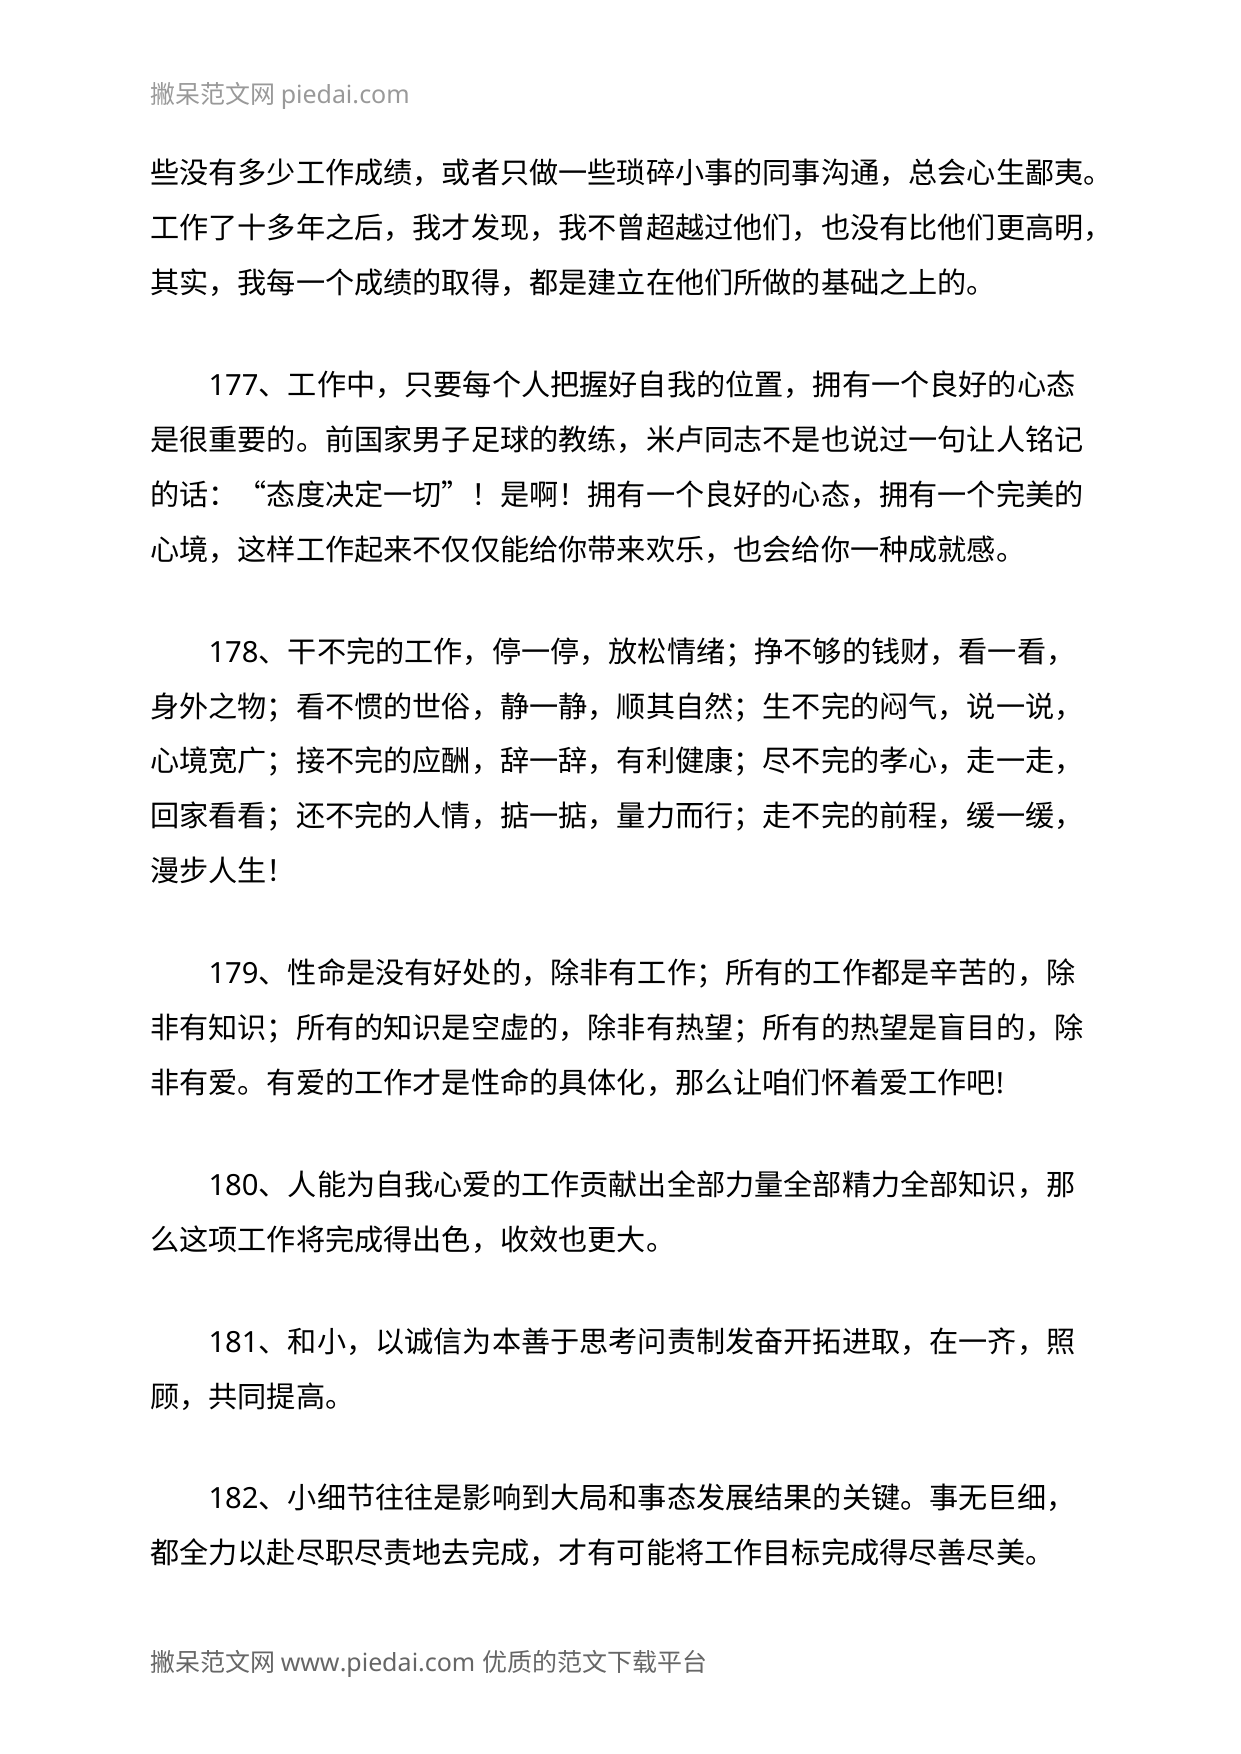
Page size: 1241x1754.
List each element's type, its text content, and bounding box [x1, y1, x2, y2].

text 178、干不完的工作，停一停，放松情绪；挣不够的钱财，看一看，身外之物；看不惯的世俗，静一静，顺其自然；生不完的闷气，说一说，心境宽广；接不完的应酬，辞一辞，有利健康；尽不完的孝心，走一走，回家看看；还不完的人情，掂一掂，量力而行；走不完的前程，缓一缓，漫步人生！ [150, 628, 1090, 890]
text 180、人能为自我心爱的工作贡献出全部力量全部精力全部知识，那么这项工作将完成得出色，收效也更大。 [150, 1161, 1090, 1259]
text 182、小细节往往是影响到大局和事态发展结果的关键。事无巨细，都全力以赴尽职尽责地去完成，才有可能将工作目标完成得尽善尽美。 [150, 1475, 1090, 1572]
text 181、和小，以诚信为本善于思考问责制发奋开拓进取，在一齐，照顾，共同提高。 [150, 1318, 1090, 1416]
text 179、性命是没有好处的，除非有工作；所有的工作都是辛苦的，除非有知识；所有的知识是空虚的，除非有热望；所有的热望是盲目的，除非有爱。有爱的工作才是性命的具体化，那么让咱们怀着爱工作吧! [150, 949, 1090, 1102]
text 177、工作中，只要每个人把握好自我的位置，拥有一个良好的心态是很重要的。前国家男子足球的教练，米卢同志不是也说过一句让人铭记的话：“态度决定一切”！是啊！拥有一个良好的心态，拥有一个完美的心境，这样工作起来不仅仅能给你带来欢乐，也会给你一种成就感。 [150, 362, 1090, 569]
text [150, 150, 1090, 302]
